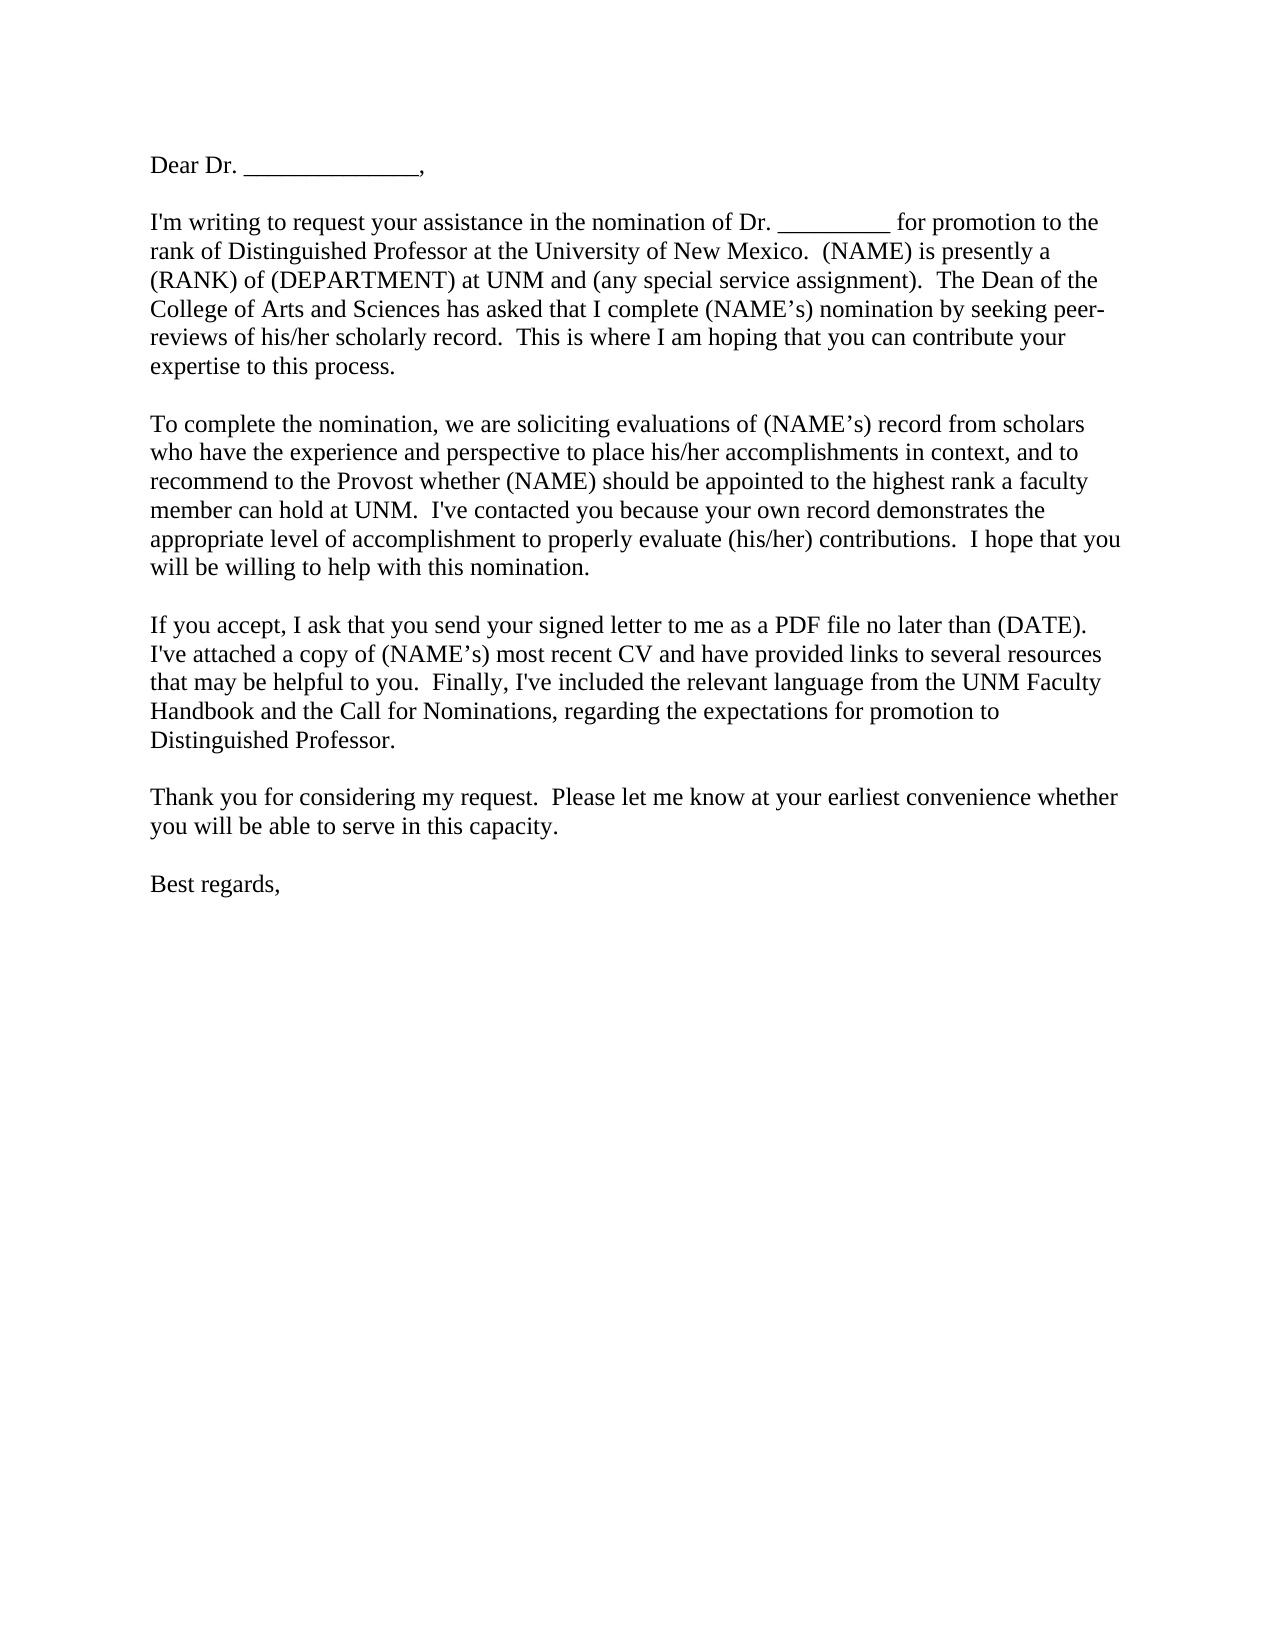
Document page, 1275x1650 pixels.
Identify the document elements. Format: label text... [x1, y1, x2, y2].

text Dear Dr. ______________, [150, 150, 1125, 179]
text Thank you for considering my request. Please let me know at your earliest convenience whether you will be able to serve in this capacity. [150, 782, 1125, 840]
text If you accept, I ask that you send your signed letter to me as a PDF file no later than (DATE). I've attached a copy of (NAME’s) most recent CV and have provided links to several resources that may be helpful to you. Finally, I've included the relevant language from the UNM Faculty Handbook and the Call for Nominations, regarding the expectations for promotion to Distinguished Professor. [150, 610, 1125, 754]
text I'm writing to request your assistance in the nomination of Dr. _________ for promotion to the rank of Distinguished Professor at the University of New Mexico. (NAME) is presently a (RANK) of (DEPARTMENT) at UNM and (any special service assignment). The Dean of the College of Arts and Sciences has asked that I complete (NAME’s) nomination by seeking peer-reviews of his/her scholarly record. This is where I am hoping that you can contribute your expertise to this process. [150, 207, 1125, 380]
text Best regards, [150, 869, 1125, 897]
text To complete the nomination, we are soliciting evaluations of (NAME’s) record from scholars who have the experience and perspective to place his/her accomplishments in context, and to recommend to the Provost whether (NAME) should be appointed to the highest rank a faculty member can hold at UNM. I've contacted you because your own record demonstrates the appropriate level of accomplishment to properly evaluate (his/her) contributions. I hope that you will be willing to help with this nomination. [150, 409, 1125, 581]
